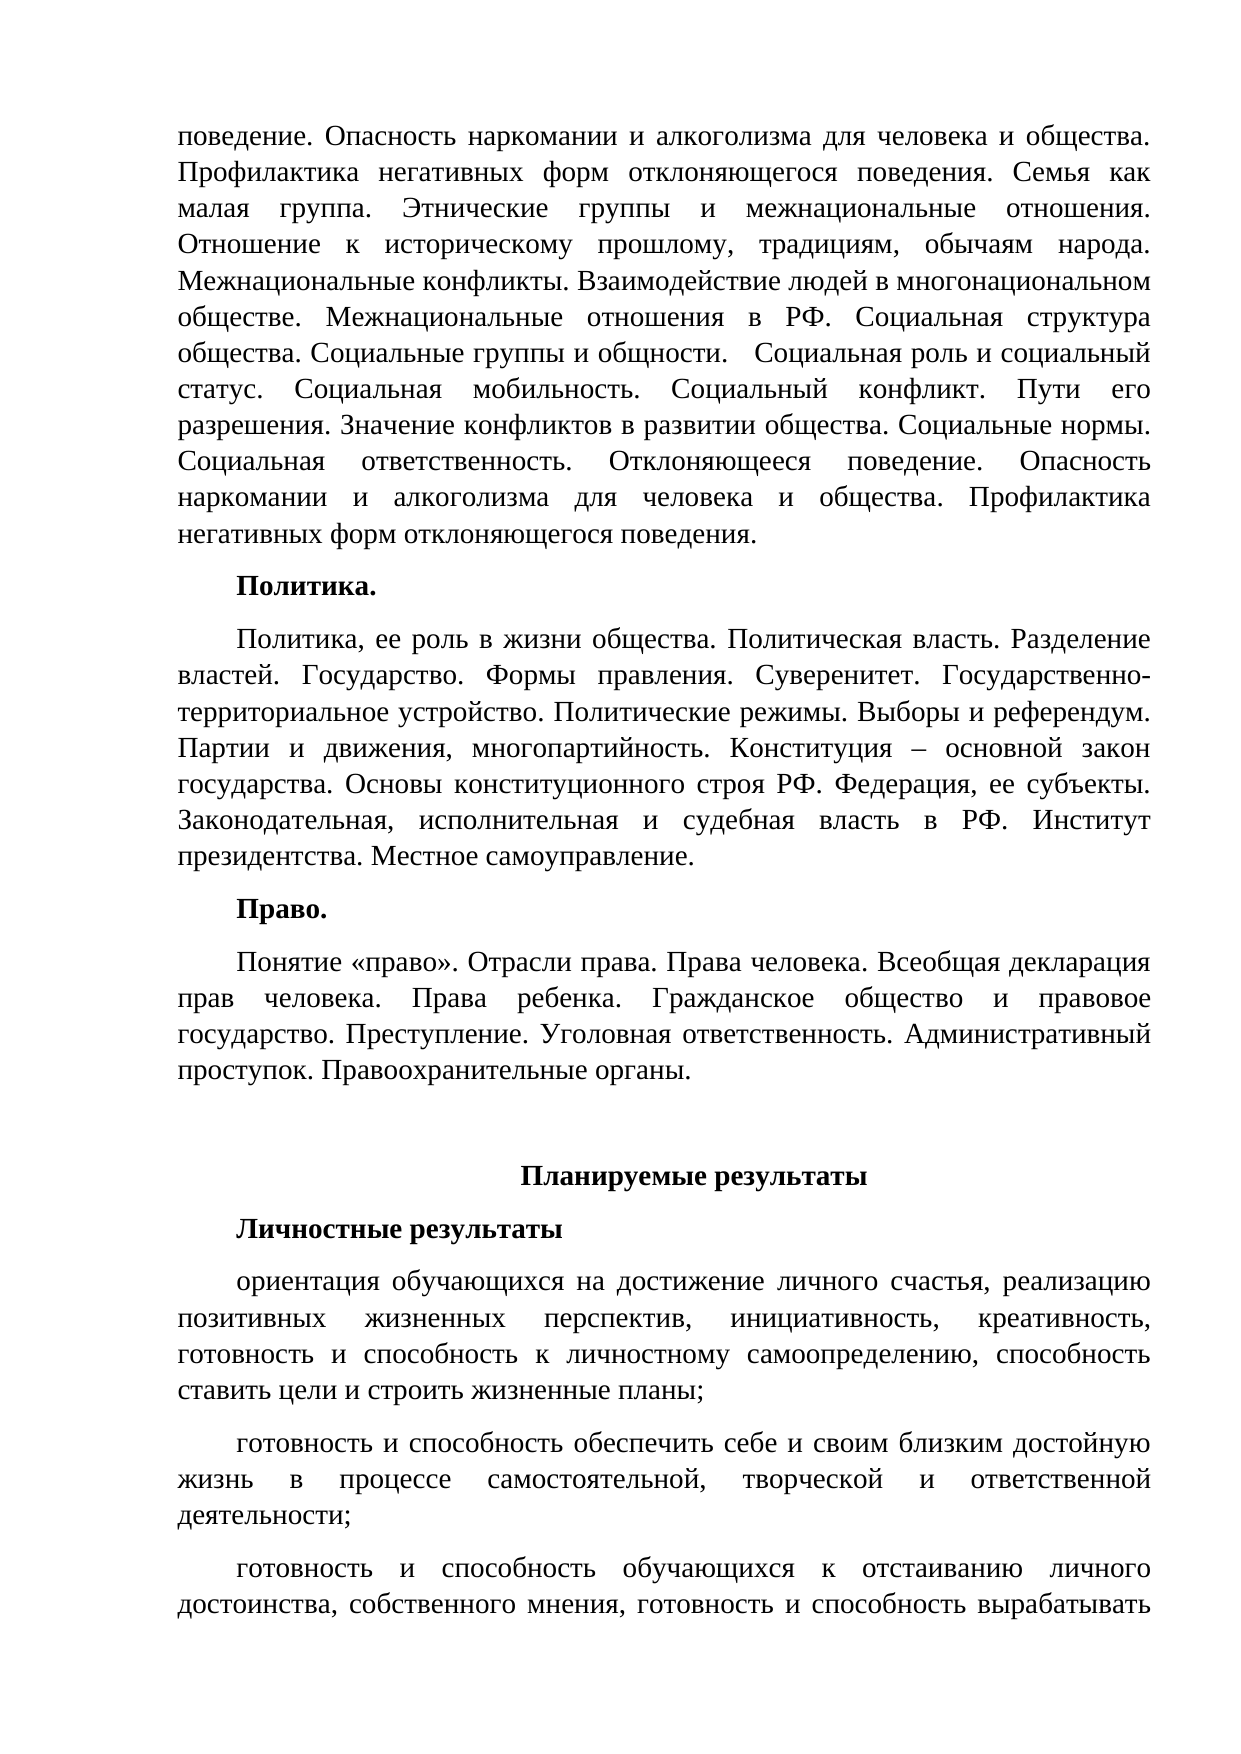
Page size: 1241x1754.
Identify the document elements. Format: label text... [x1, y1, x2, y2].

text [177, 1550, 1152, 1619]
text Политика. [177, 568, 1152, 602]
text готовность и способность обеспечить себе и своим близким достойную жизнь в процессе самостоятельной, творческой и ответственной деятельности; [177, 1425, 1152, 1531]
text ориентация обучающихся на достижение личного счастья, реализацию позитивных жизненных перспектив, инициативность, креативность, готовность и способность к личностному самоопределению, способность ставить цели и строить жизненные планы; [177, 1263, 1152, 1406]
text Планируемые результаты [177, 1158, 1152, 1191]
text Право. [177, 891, 1152, 924]
text Политика, ее роль в жизни общества. Политическая власть. Разделение властей. Государство. Формы правления. Суверенитет. Государственно-территориальное устройство. Политические режимы. Выборы и референдум. Партии и движения, многопартийность. Конституция – основной закон государства. Основы конституционного строя РФ. Федерация, ее субъекты. Законодательная, исполнительная и судебная власть в РФ. Институт президентства. Местное самоуправление. [177, 621, 1152, 872]
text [177, 118, 1152, 549]
text Понятие «право». Отрасли права. Права человека. Всеобщая декларация прав человека. Права ребенка. Гражданское общество и правовое государство. Преступление. Уголовная ответственность. Административный проступок. Правоохранительные органы. [177, 944, 1152, 1086]
text Личностные результаты [177, 1211, 1152, 1244]
